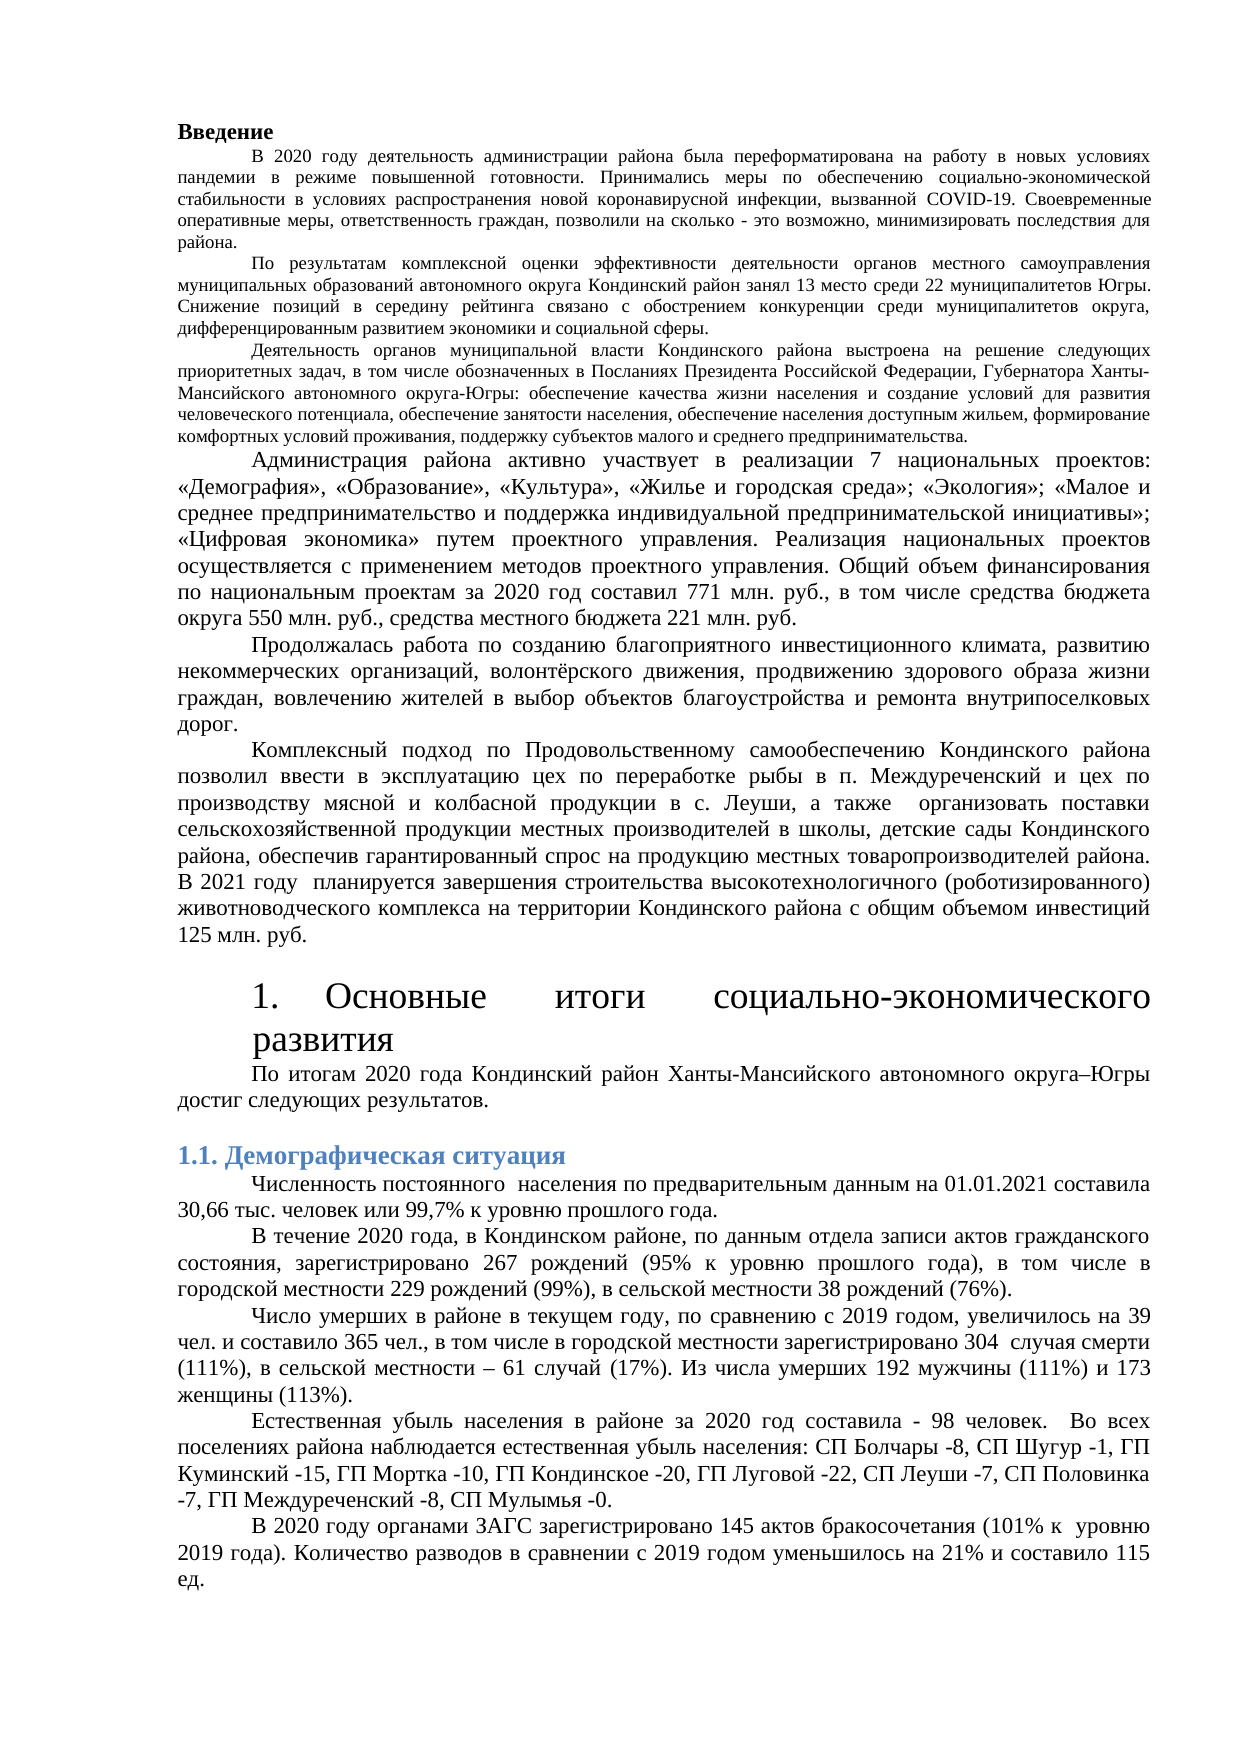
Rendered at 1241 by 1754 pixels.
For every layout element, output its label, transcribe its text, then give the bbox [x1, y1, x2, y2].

text В 2020 году органами ЗАГС зарегистрировано 145 актов бракосочетания (101% к уровню 2019 года). Количество разводов в сравнении с 2019 годом уменьшилось на 21% и составило 115 ед. [177, 1512, 1152, 1592]
text Численность постоянного населения по предварительным данным на 01.01.2021 составила 30,66 тыс. человек или 99,7% к уровню прошлого года. [177, 1170, 1152, 1223]
text Комплексный подход по Продовольственному самообеспечению Кондинского района позволил ввести в эксплуатацию цех по переработке рыбы в п. Междуреченский и цех по производству мясной и колбасной продукции в с. Леуши, а также организовать поставки сельскохозяйственной продукции местных производителей в школы, детские сады Кондинского района, обеспечив гарантированный спрос на продукцию местных товаропроизводителей района. В 2021 году планируется завершения строительства высокотехнологичного (роботизированного) животноводческого комплекса на территории Кондинского района с общим объемом инвестиций 125 млн. руб. [177, 736, 1152, 947]
text Число умерших в районе в текущем году, по сравнению с 2019 годом, увеличилось на 39 чел. и составило 365 чел., в том числе в городской местности зарегистрировано 304 случая смерти (111%), в сельской местности – 61 случай (17%). Из числа умерших 192 мужчины (111%) и 173 женщины (113%). [177, 1302, 1152, 1407]
subtitle 1.1. Демографическая ситуация [177, 1139, 1152, 1170]
text Введение [177, 118, 1152, 144]
text Администрация района активно участвует в реализации 7 национальных проектов: «Демография», «Образование», «Культура», «Жилье и городская среда»; «Экология»; «Малое и среднее предпринимательство и поддержка индивидуальной предпринимательской инициативы»; «Цифровая экономика» путем проектного управления. Реализация национальных проектов осуществляется с применением методов проектного управления. Общий объем финансирования по национальным проектам за 2020 год составил 771 млн. руб., в том числе средства бюджета округа 550 млн. руб., средства местного бюджета 221 млн. руб. [177, 446, 1152, 631]
text В 2020 году деятельность администрации района была переформатирована на работу в новых условиях пандемии в режиме повышенной готовности. Принимались меры по обеспечению социально-экономической стабильности в условиях распространения новой коронавирусной инфекции, вызванной COVID-19. Своевременные оперативные меры, ответственность граждан, позволили на сколько - это возможно, минимизировать последствия для района. [177, 144, 1152, 252]
text По результатам комплексной оценки эффективности деятельности органов местного самоуправления муниципальных образований автономного округа Кондинский район занял 13 место среди 22 муниципалитетов Югры. Снижение позиций в середину рейтинга связано с обострением конкуренции среди муниципалитетов округа, дифференцированным развитием экономики и социальной сферы. [177, 252, 1152, 338]
text Продолжалась работа по созданию благоприятного инвестиционного климата, развитию некоммерческих организаций, волонтёрского движения, продвижению здорового образа жизни граждан, вовлечению жителей в выбор объектов благоустройства и ремонта внутрипоселковых дорог. [177, 631, 1152, 736]
text В течение 2020 года, в Кондинском районе, по данным отдела записи актов гражданского состояния, зарегистрировано 267 рождений (95% к уровню прошлого года), в том числе в городской местности 229 рождений (99%), в сельской местности 38 рождений (76%). [177, 1223, 1152, 1302]
text Естественная убыль населения в районе за 2020 год составила - 98 человек. Во всех поселениях района наблюдается естественная убыль населения: СП Болчары -8, СП Шугур -1, ГП Куминский -15, ГП Мортка -10, ГП Кондинское -20, ГП Луговой -22, СП Леуши -7, СП Половинка -7, ГП Междуреченский -8, СП Мулымья -0. [177, 1407, 1152, 1512]
text Деятельность органов муниципальной власти Кондинского района выстроена на решение следующих приоритетных задач, в том числе обозначенных в Посланиях Президента Российской Федерации, Губернатора Ханты-Мансийского автономного округа-Югры: обеспечение качества жизни населения и создание условий для развития человеческого потенциала, обеспечение занятости населения, обеспечение населения доступным жильем, формирование комфортных условий проживания, поддержку субъектов малого и среднего предпринимательства. [177, 338, 1152, 446]
subtitle Основные итоги социально-экономического развития [251, 973, 1152, 1060]
text По итогам 2020 года Кондинский район Ханты-Мансийского автономного округа–Югры достиг следующих результатов. [177, 1060, 1152, 1112]
